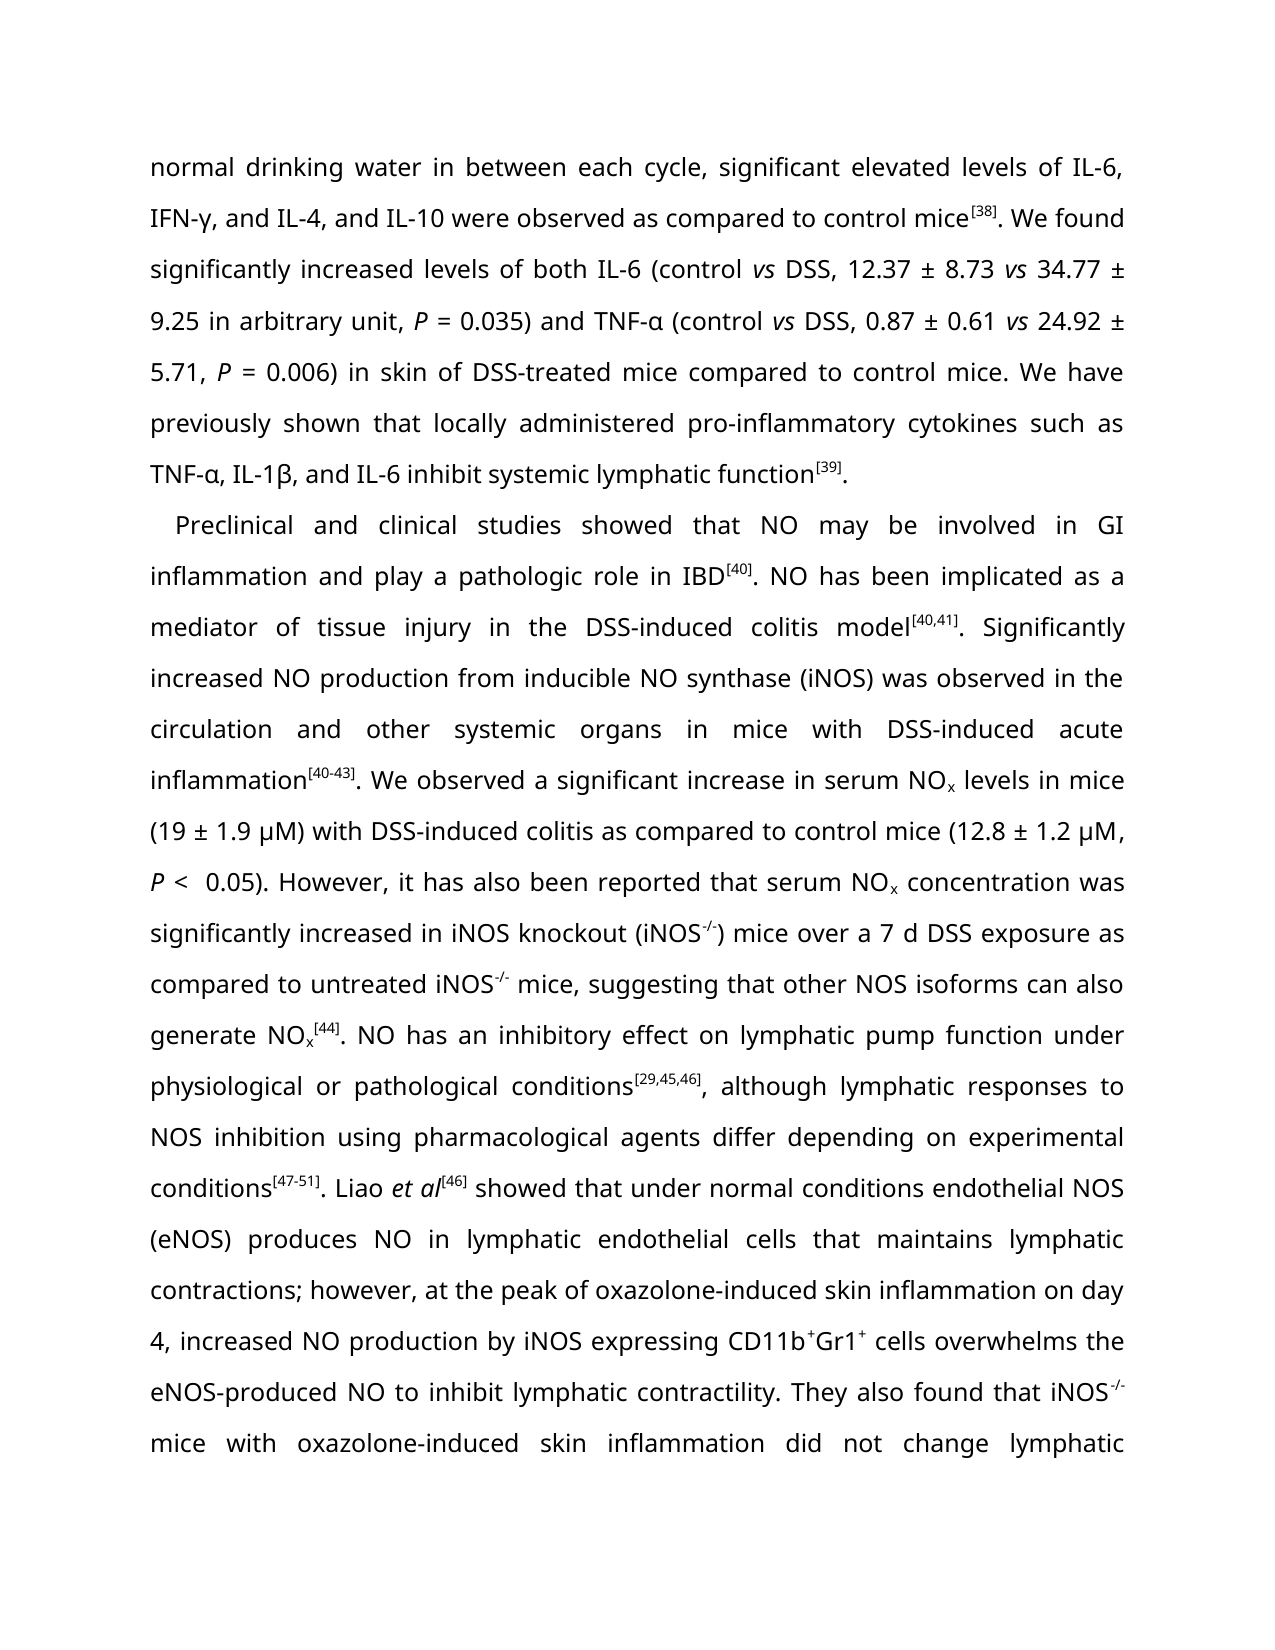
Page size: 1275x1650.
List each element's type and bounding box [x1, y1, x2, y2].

text [150, 150, 1125, 490]
text [150, 507, 1125, 1460]
